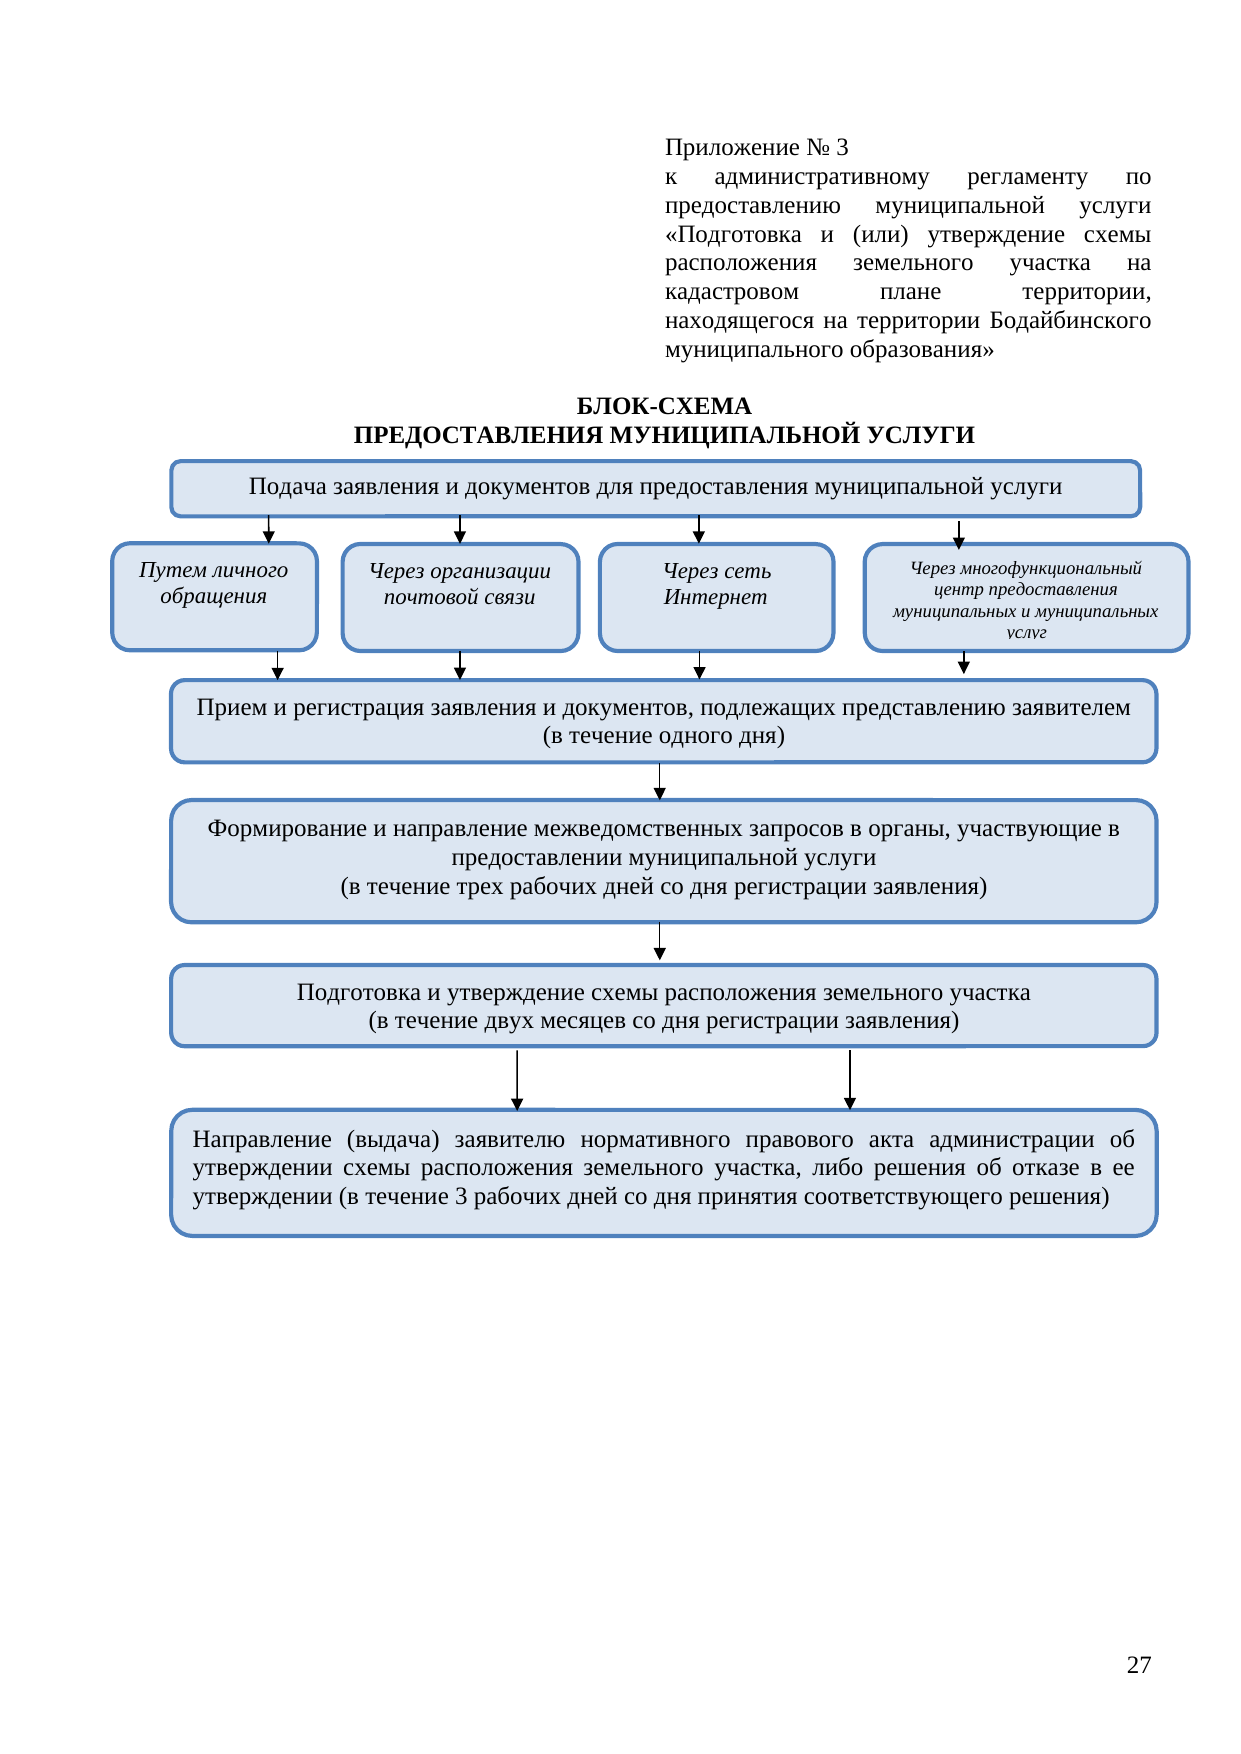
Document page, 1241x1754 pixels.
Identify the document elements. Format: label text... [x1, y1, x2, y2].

text Приложение № 3 [665, 132, 1152, 161]
text ПРЕДОСТАВЛЕНИЯ МУНИЦИПАЛЬНОЙ УСЛУГИ [148, 420, 1152, 449]
title к административному регламенту по предоставлению муниципальной услуги «Подготовка и (или) утверждение схемы расположения земельного участка на кадастровом плане территории, находящегося на территории Бодайбинского муниципального образования» [665, 161, 1152, 362]
title БЛОК-СХЕМА [148, 391, 1152, 420]
